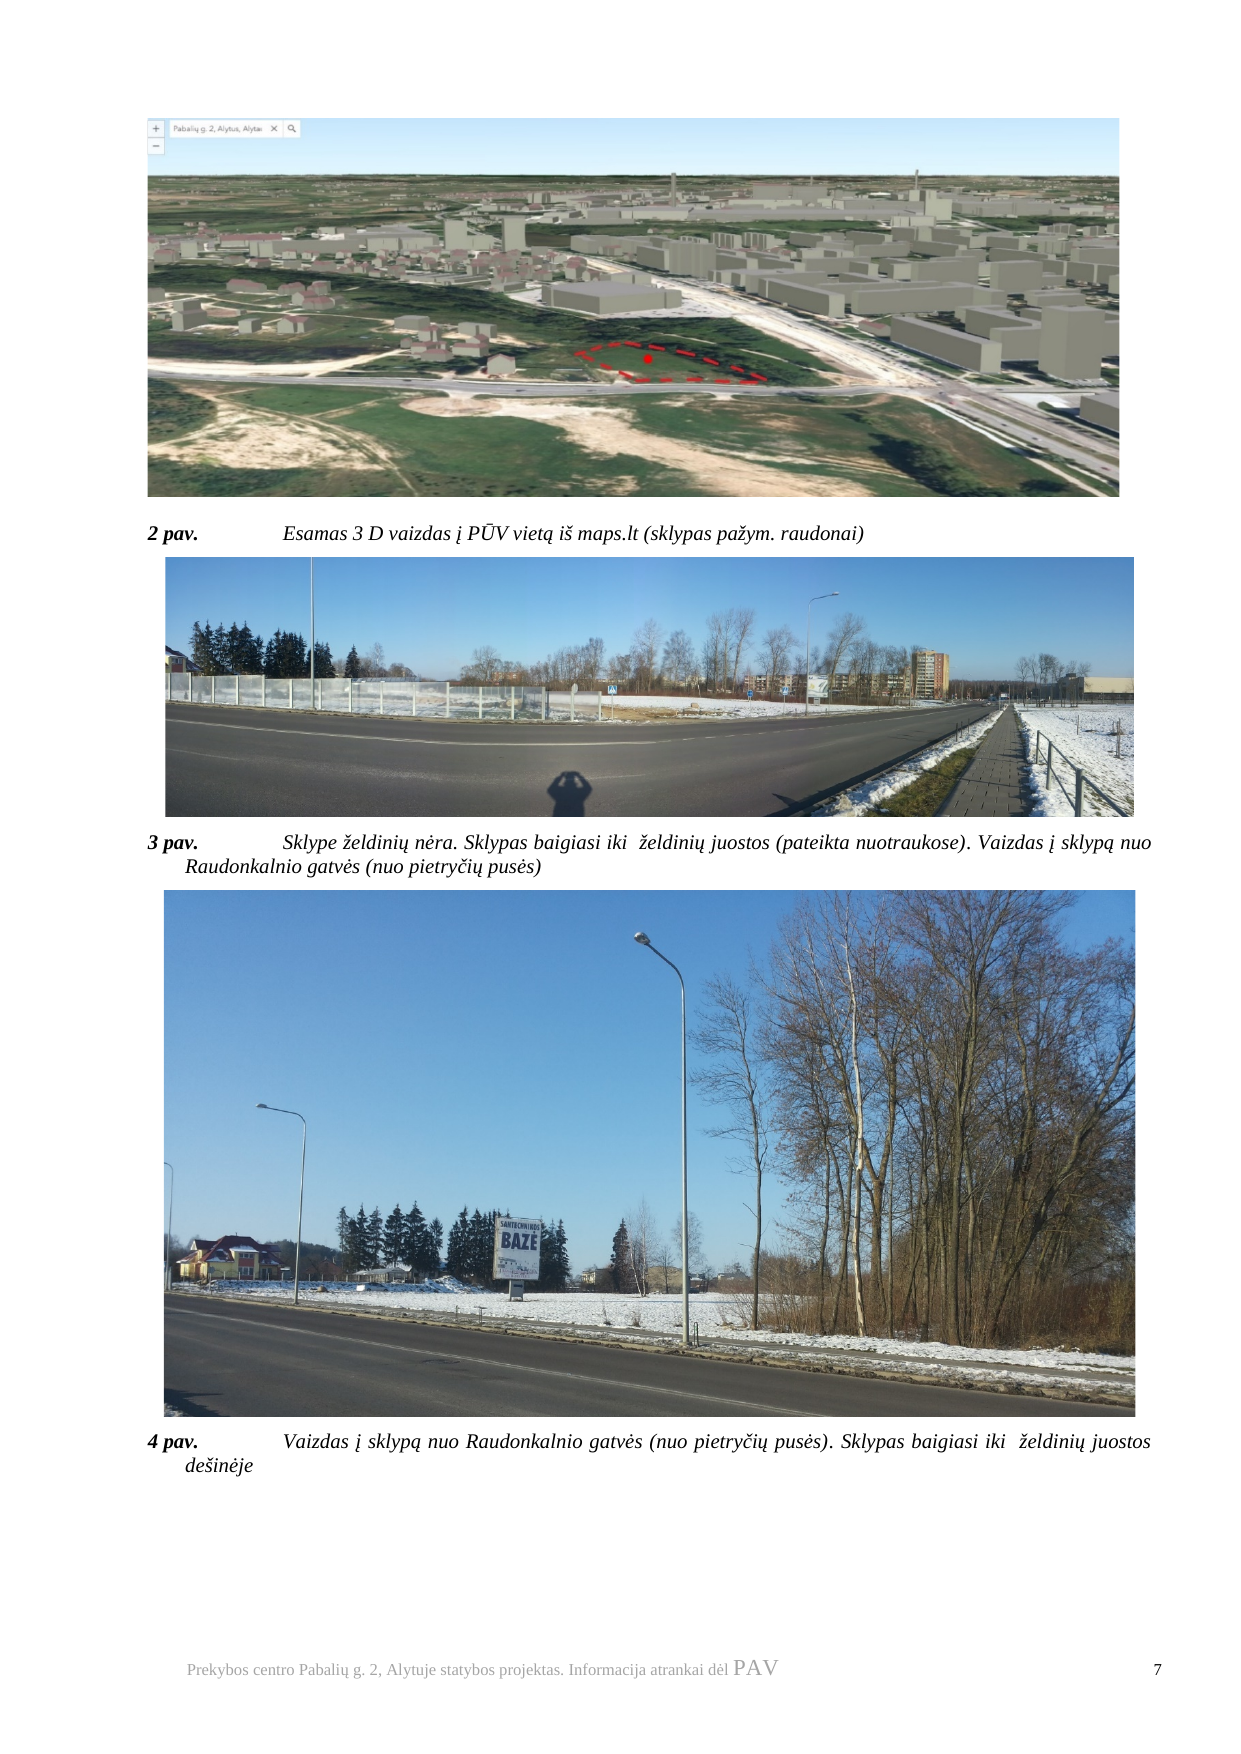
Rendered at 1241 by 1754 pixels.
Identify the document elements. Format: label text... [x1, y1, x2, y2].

text Sklype želdinių nėra. Sklypas baigiasi iki želdinių juostos (pateikta nuotraukose). Vaizdas į sklypą nuo Raudonkalnio gatvės (nuo pietryčių pusės) [148, 829, 1152, 878]
picture [163, 890, 1136, 1417]
text Esamas 3 D vaizdas į PŪV vietą iš maps.lt (sklypas pažym. raudonai) [148, 521, 1152, 545]
picture [165, 557, 1134, 817]
picture [147, 118, 1120, 497]
text Vaizdas į sklypą nuo Raudonkalnio gatvės (nuo pietryčių pusės). Sklypas baigiasi iki želdinių juostos dešinėje [148, 1429, 1152, 1477]
